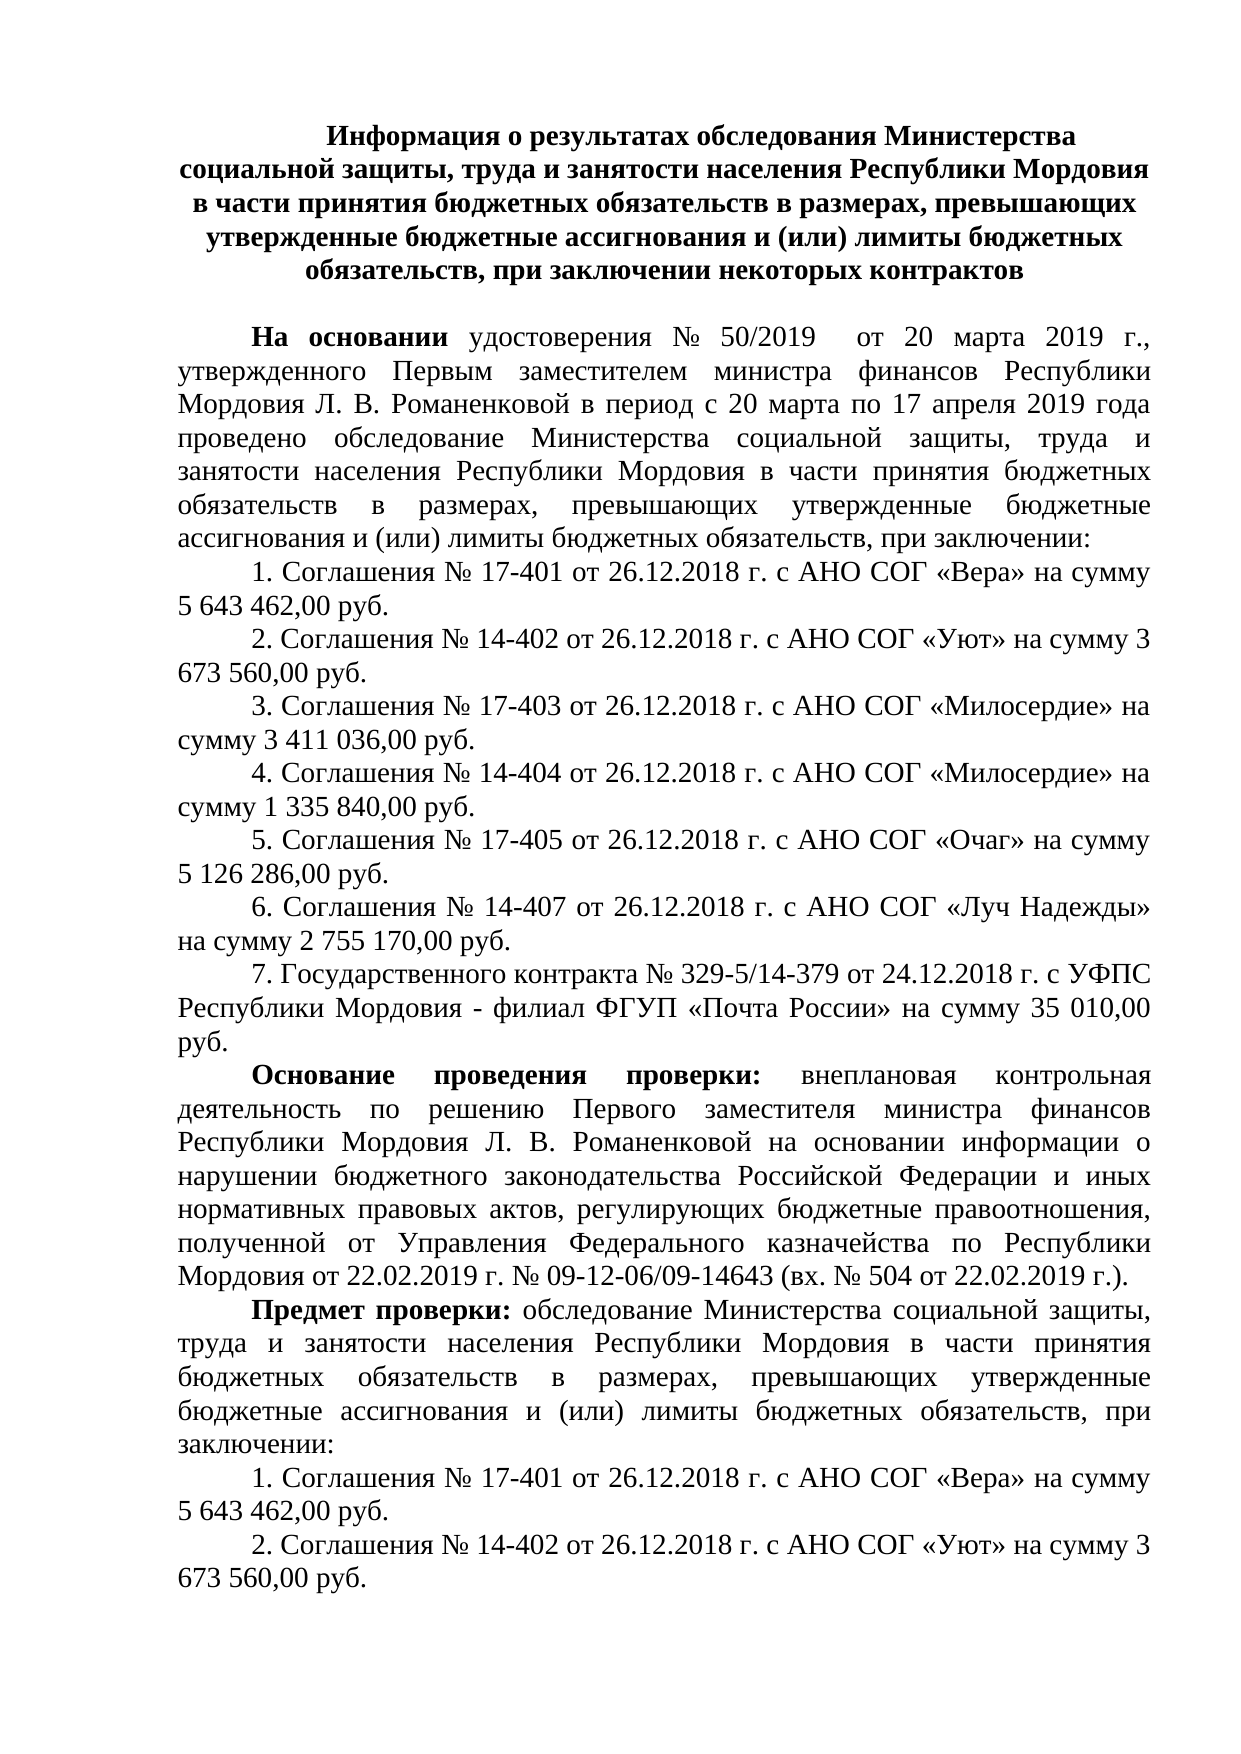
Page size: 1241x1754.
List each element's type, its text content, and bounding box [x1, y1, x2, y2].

text На основании удостоверения № 50/2019 от 20 марта 2019 г., утвержденного Первым заместителем министра финансов Республики Мордовия Л. В. Романенковой в период с 20 марта по 17 апреля 2019 года проведено обследование Министерства социальной защиты, труда и занятости населения Республики Мордовия в части принятия бюджетных обязательств в размерах, превышающих утвержденные бюджетные ассигнования и (или) лимиты бюджетных обязательств, при заключении: [177, 319, 1152, 554]
text 5. Соглашения № 17-405 от 26.12.2018 г. с АНО СОГ «Очаг» на сумму 5 126 286,00 руб. [177, 822, 1152, 889]
text Предмет проверки: обследование Министерства социальной защиты, труда и занятости населения Республики Мордовия в части принятия бюджетных обязательств в размерах, превышающих утвержденные бюджетные ассигнования и (или) лимиты бюджетных обязательств, при заключении: [177, 1292, 1152, 1460]
text 4. Соглашения № 14-404 от 26.12.2018 г. с АНО СОГ «Милосердие» на сумму 1 335 840,00 руб. [177, 755, 1152, 822]
text 2. Соглашения № 14-402 от 26.12.2018 г. с АНО СОГ «Уют» на сумму 3 673 560,00 руб. [177, 621, 1152, 688]
text 3. Соглашения № 17-403 от 26.12.2018 г. с АНО СОГ «Милосердие» на сумму 3 411 036,00 руб. [177, 688, 1152, 755]
text Информация о результатах обследования Министерства социальной защиты, труда и занятости населения Республики Мордовия в части принятия бюджетных обязательств в размерах, превышающих утвержденные бюджетные ассигнования и (или) лимиты бюджетных обязательств, при заключении некоторых контрактов [177, 118, 1152, 286]
text 6. Соглашения № 14-407 от 26.12.2018 г. с АНО СОГ «Луч Надежды» на сумму 2 755 170,00 руб. [177, 889, 1152, 957]
text 1. Соглашения № 17-401 от 26.12.2018 г. с АНО СОГ «Вера» на сумму 5 643 462,00 руб. [177, 554, 1152, 621]
text 7. Государственного контракта № 329-5/14-379 от 24.12.2018 г. с УФПС Республики Мордовия - филиал ФГУП «Почта России» на сумму 35 010,00 руб. [177, 957, 1152, 1057]
text Основание проведения проверки: внеплановая контрольная деятельность по решению Первого заместителя министра финансов Республики Мордовия Л. В. Романенковой на основании информации о нарушении бюджетного законодательства Российской Федерации и иных нормативных правовых актов, регулирующих бюджетные правоотношения, полученной от Управления Федерального казначейства по Республики Мордовия от 22.02.2019 г. № 09-12-06/09-14643 (вх. № 504 от 22.02.2019 г.). [177, 1057, 1152, 1292]
text 2. Соглашения № 14-402 от 26.12.2018 г. с АНО СОГ «Уют» на сумму 3 673 560,00 руб. [177, 1527, 1152, 1594]
text 1. Соглашения № 17-401 от 26.12.2018 г. с АНО СОГ «Вера» на сумму 5 643 462,00 руб. [177, 1460, 1152, 1527]
